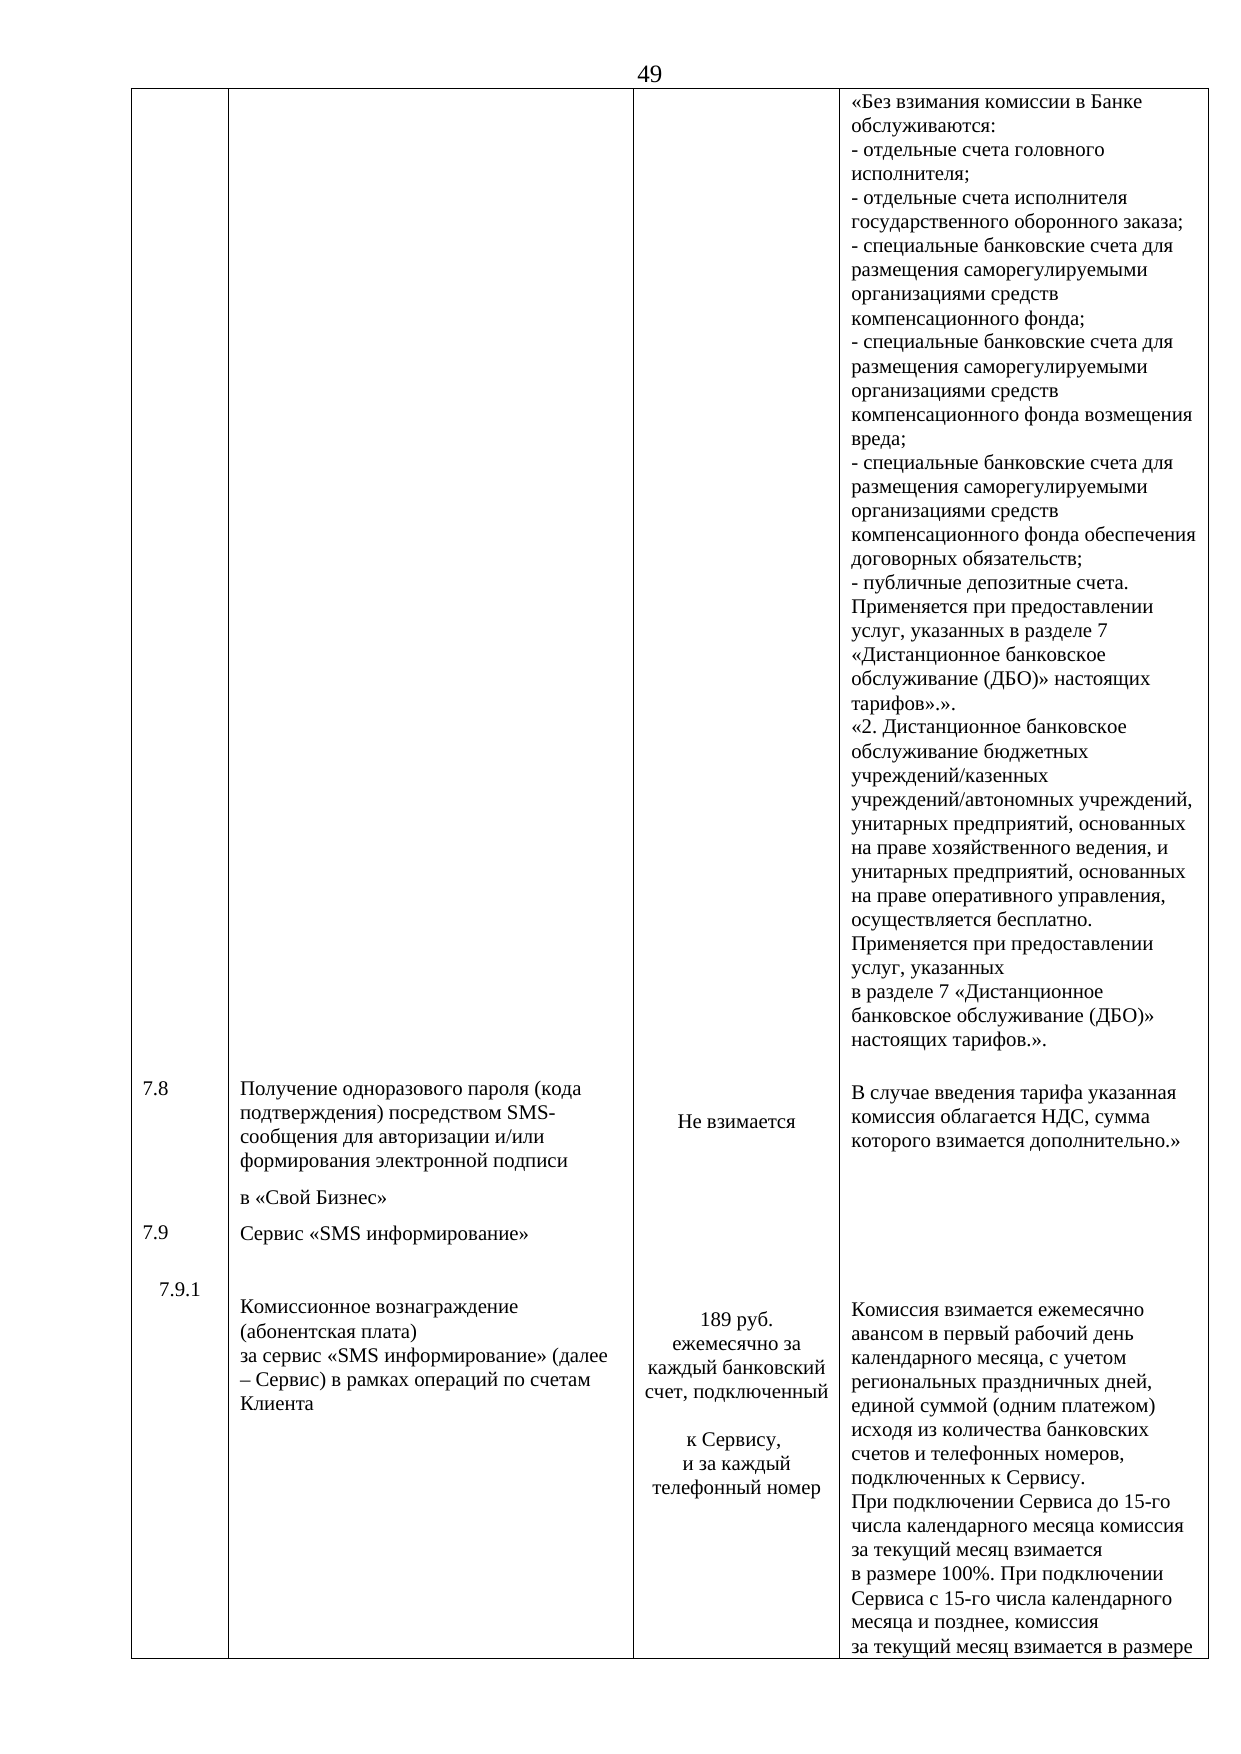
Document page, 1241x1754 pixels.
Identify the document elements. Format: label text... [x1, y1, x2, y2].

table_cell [229, 89, 633, 1658]
table_cell 7.7. 7.8 7.9 7.9.1 [132, 89, 228, 1658]
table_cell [634, 89, 839, 1658]
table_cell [840, 89, 1208, 1658]
